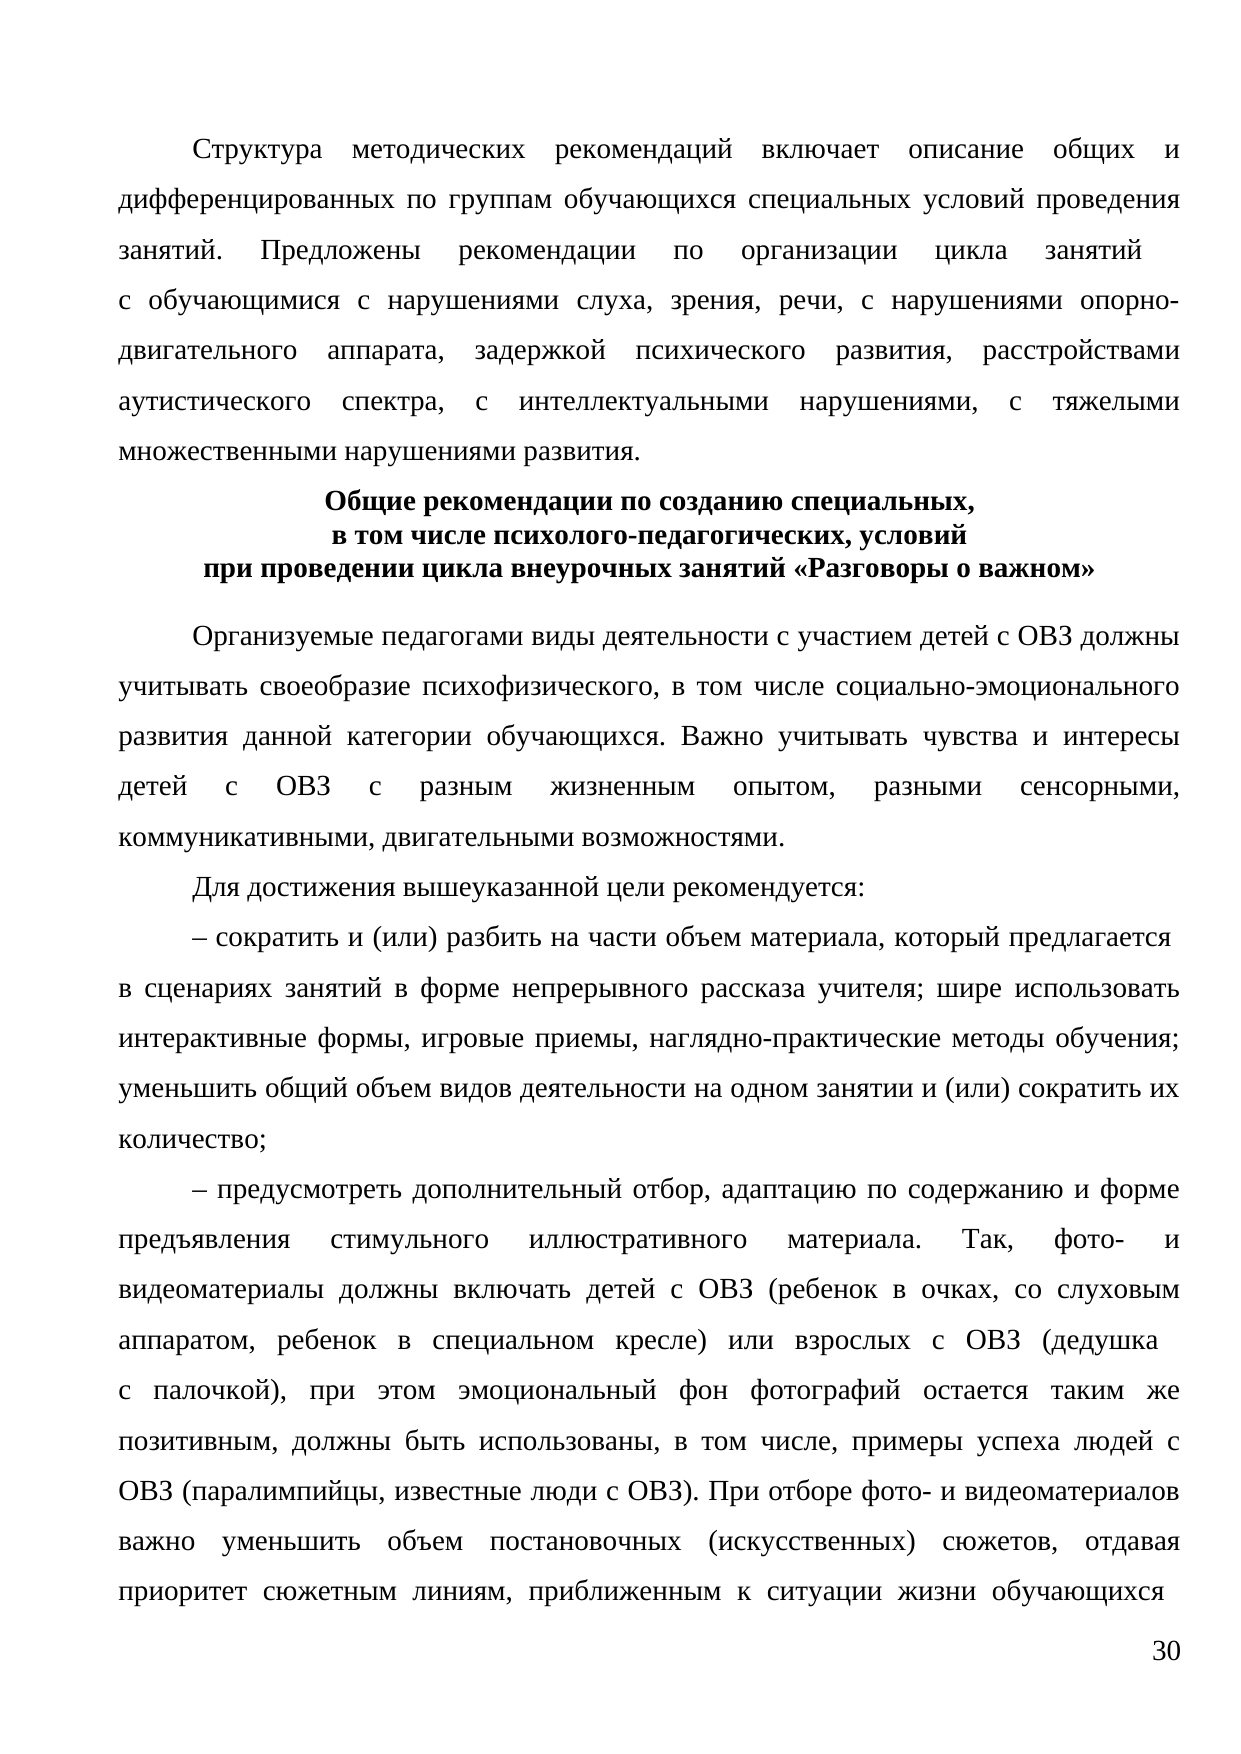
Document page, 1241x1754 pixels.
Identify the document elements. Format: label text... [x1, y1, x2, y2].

text при проведении цикла внеурочных занятий «Разговоры о важном» [118, 551, 1181, 584]
text Организуемые педагогами виды деятельности с участием детей с ОВЗ должны учитывать своеобразие психофизического, в том числе социально-эмоционального развития данной категории обучающихся. Важно учитывать чувства и интересы детей с ОВЗ с разным жизненным опытом, разными сенсорными, коммуникативными, двигательными возможностями. [118, 618, 1181, 852]
text – сократить и (или) разбить на части объем материала, который предлагается в сценариях занятий в форме непрерывного рассказа учителя; шире использовать интерактивные формы, игровые приемы, наглядно-практические методы обучения; уменьшить общий объем видов деятельности на одном занятии и (или) сократить их количество; [118, 919, 1181, 1154]
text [118, 1171, 1181, 1607]
text Для достижения вышеуказанной цели рекомендуется: [118, 869, 1181, 903]
text Общие рекомендации по созданию специальных, [118, 483, 1181, 517]
text в том числе психолого-педагогических, условий [118, 517, 1181, 551]
text Структура методических рекомендаций включает описание общих и дифференцированных по группам обучающихся специальных условий проведения занятий. Предложены рекомендации по организации цикла занятий с обучающимися с нарушениями слуха, зрения, речи, с нарушениями опорно-двигательного аппарата, задержкой психического развития, расстройствами аутистического спектра, с интеллектуальными нарушениями, с тяжелыми множественными нарушениями развития. [118, 131, 1181, 467]
